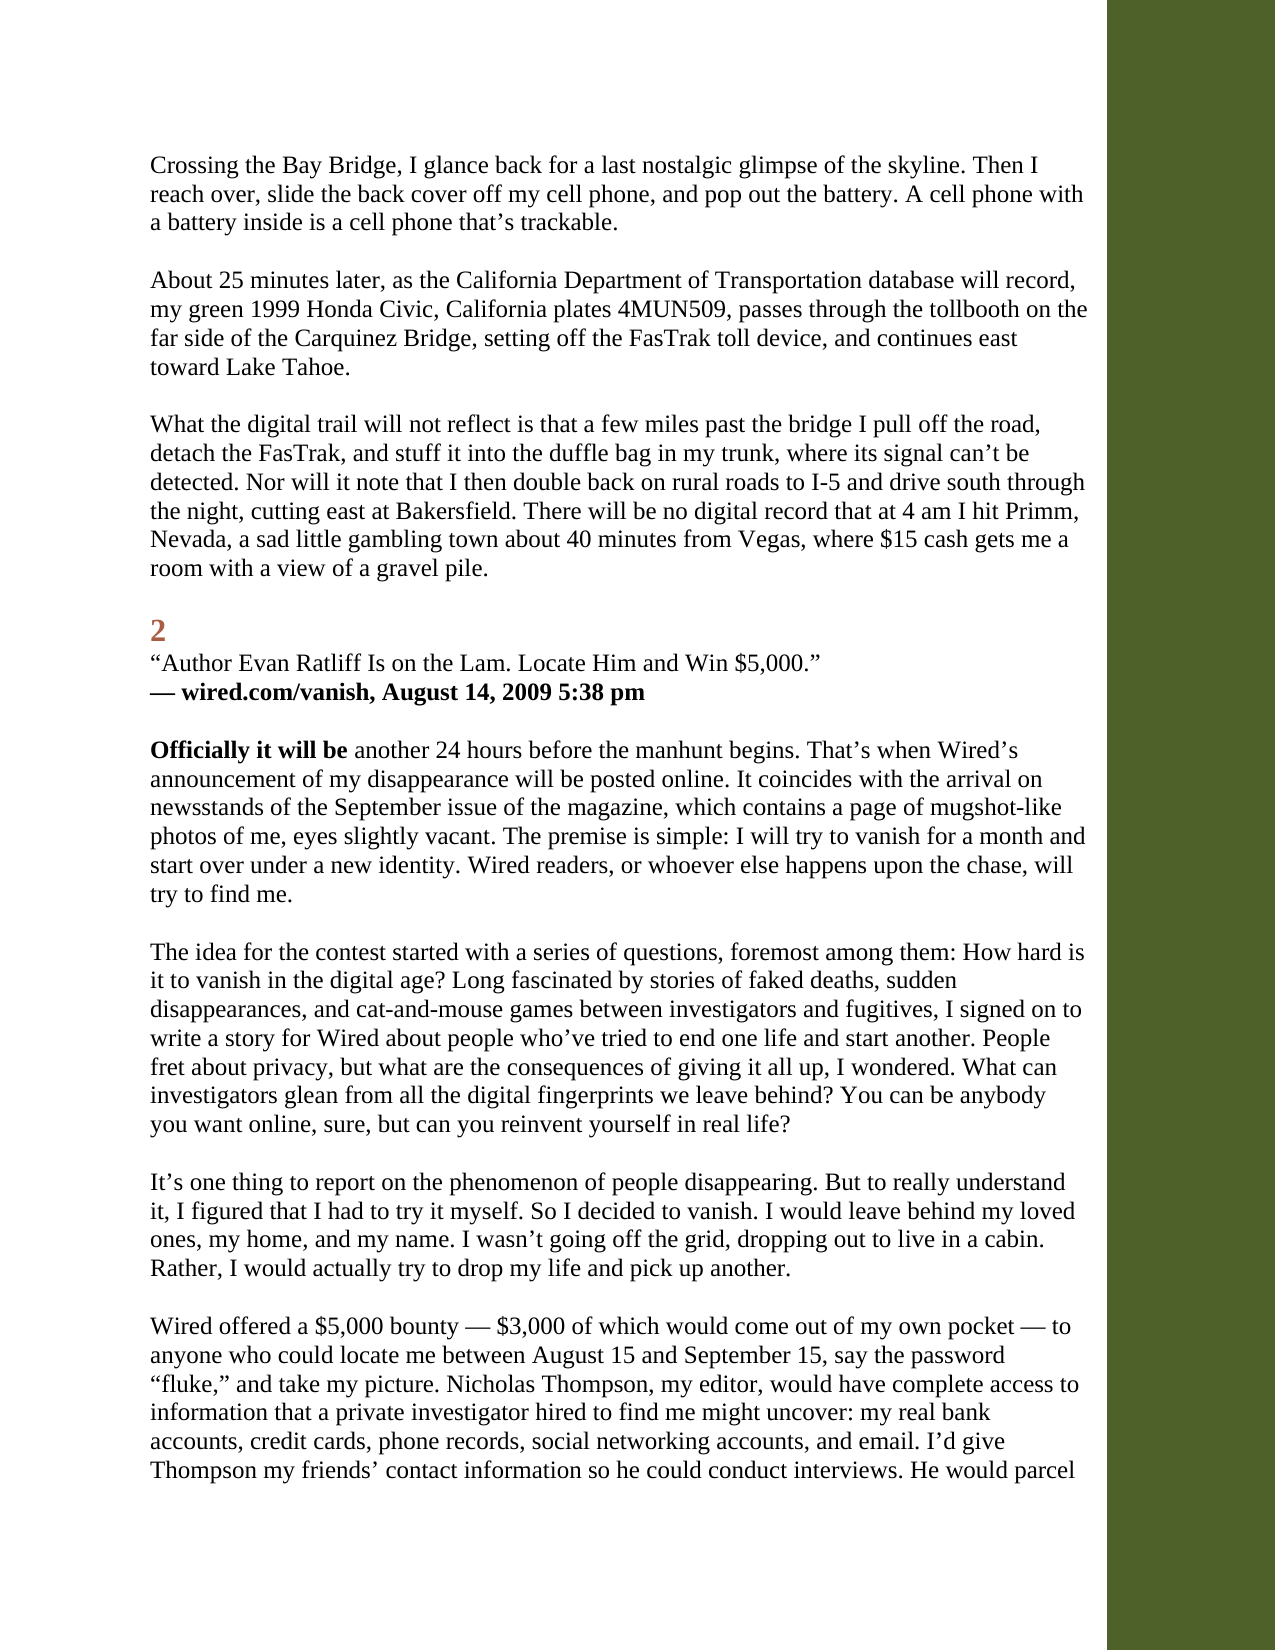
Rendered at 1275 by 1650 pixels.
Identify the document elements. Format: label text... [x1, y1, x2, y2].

text Officially it will be another 24 hours before the manhunt begins. That’s when Wired’s announcement of my disappearance will be posted online. It coincides with the arrival on newsstands of the September issue of the magazine, which contains a page of mugshot-like photos of me, eyes slightly vacant. The premise is simple: I will try to vanish for a month and start over under a new identity. Wired readers, or whoever else happens upon the chase, will try to find me. [150, 735, 1107, 907]
text Crossing the Bay Bridge, I glance back for a last nostalgic glimpse of the skyline. Then I reach over, slide the back cover off my cell phone, and pop out the battery. A cell phone with a battery inside is a cell phone that’s trackable. [150, 150, 1107, 236]
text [150, 1311, 1107, 1484]
text The idea for the contest started with a series of questions, foremost among them: How hard is it to vanish in the digital age? Long fascinated by stories of faked deaths, sudden disappearances, and cat-and-mouse games between investigators and fugitives, I signed on to write a story for Wired about people who’ve tried to end one life and start another. People fret about privacy, but what are the consequences of giving it all up, I wondered. What can investigators glean from all the digital fingerprints we leave behind? You can be anybody you want online, sure, but can you reinvent yourself in real life? [150, 937, 1107, 1138]
text What the digital trail will not reflect is that a few miles past the bridge I pull off the road, detach the FasTrak, and stuff it into the duffle bag in my trunk, where its signal can’t be detected. Nor will it note that I then double back on rural roads to I-5 and drive south through the night, cutting east at Bakersfield. There will be no digital record that at 4 am I hit Primm, Nevada, a sad little gambling town about 40 minutes from Vegas, where $15 cash gets me a room with a view of a gravel pile. [150, 409, 1107, 582]
text About 25 minutes later, as the California Department of Transportation database will record, my green 1999 Honda Civic, California plates 4MUN509, passes through the tollbooth on the far side of the Carquinez Bridge, setting off the FasTrak toll device, and continues east toward Lake Tahoe. [150, 265, 1107, 380]
text 2 “Author Evan Ratliff Is on the Lam. Locate Him and Win $5,000.” — wired.com/vanish, August 14, 2009 5:38 pm [150, 611, 1107, 706]
text It’s one thing to report on the phenomenon of people disappearing. But to really understand it, I figured that I had to try it myself. So I decided to vanish. I would leave behind my loved ones, my home, and my name. I wasn’t going off the grid, dropping out to live in a cabin. Rather, I would actually try to drop my life and pick up another. [150, 1167, 1107, 1282]
